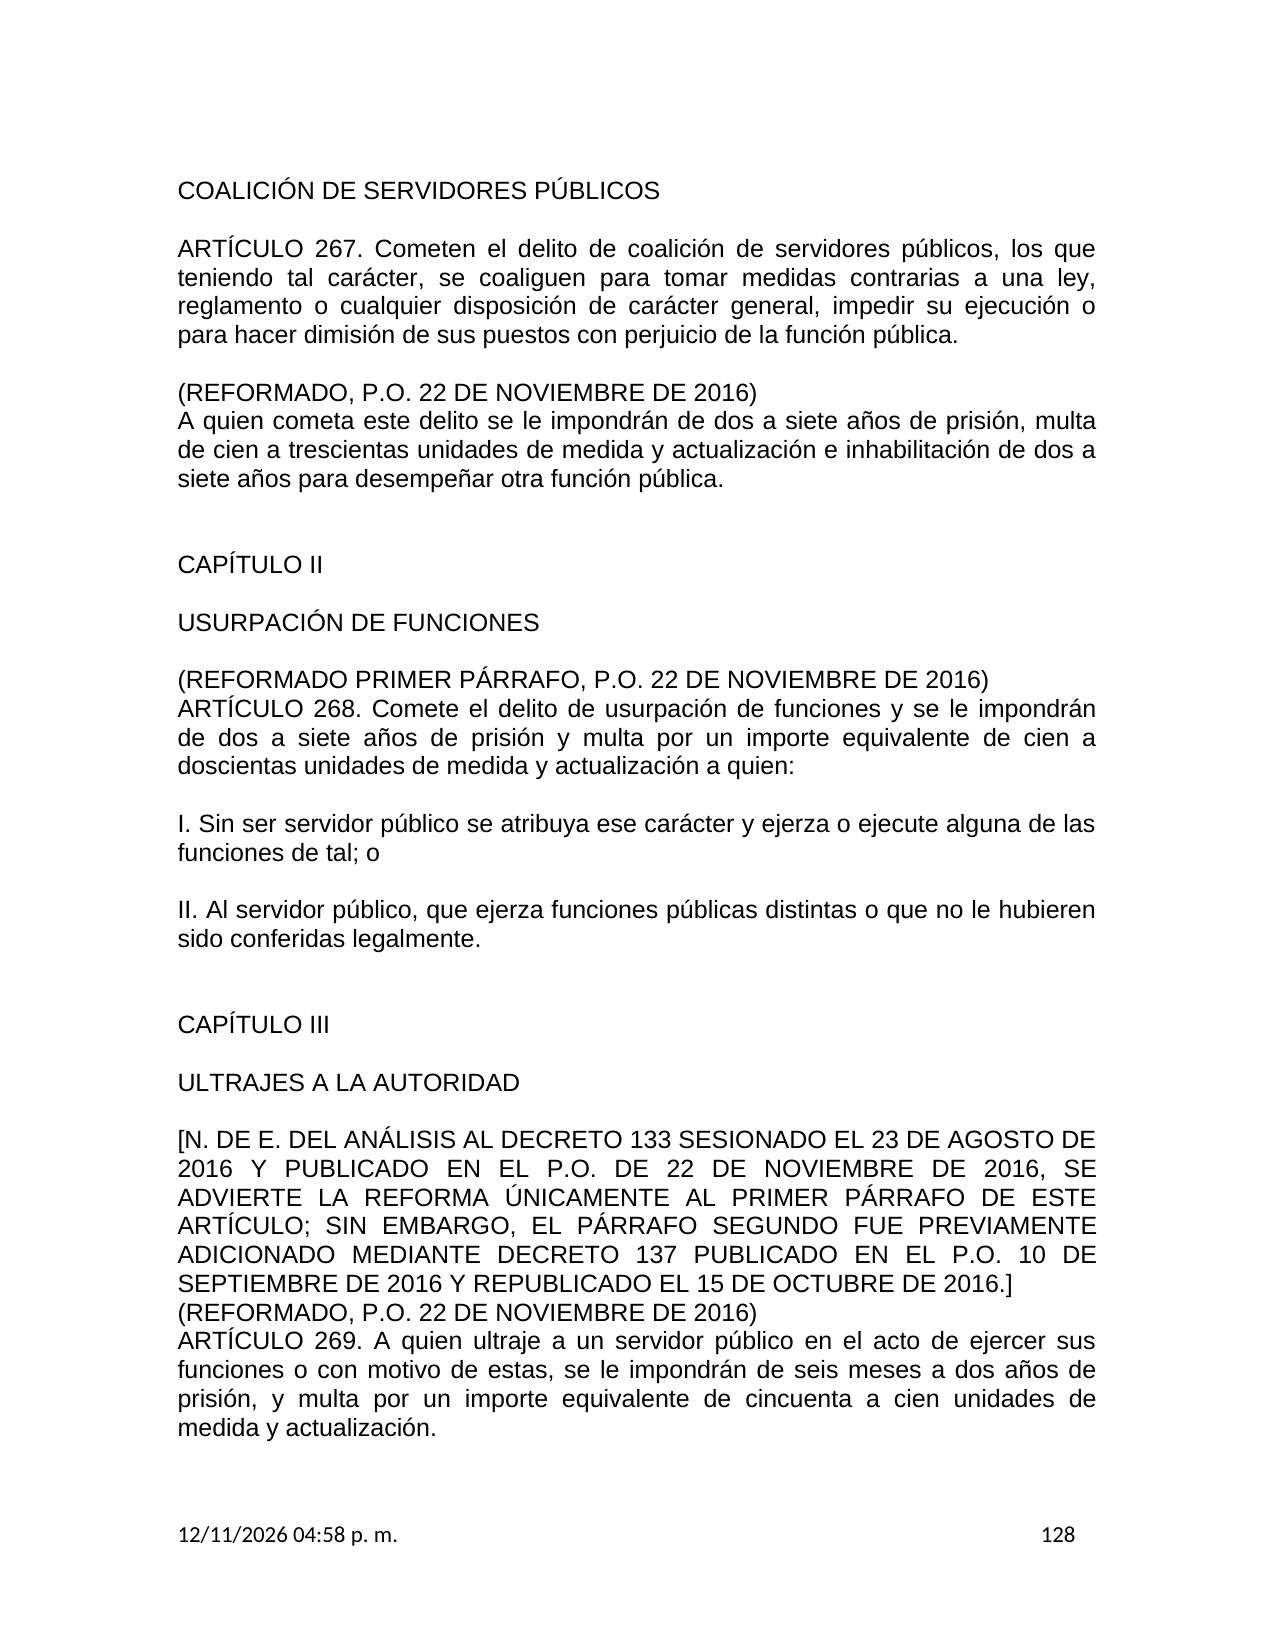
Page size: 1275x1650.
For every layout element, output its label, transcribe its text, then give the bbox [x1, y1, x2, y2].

text USURPACIÓN DE FUNCIONES [177, 608, 1098, 636]
text A quien cometa este delito se le impondrán de dos a siete años de prisión, multa de cien a trescientas unidades de medida y actualización e inhabilitación de dos a siete años para desempeñar otra función pública. [177, 406, 1098, 493]
text ULTRAJES A LA AUTORIDAD [177, 1068, 1098, 1096]
text (REFORMADO, P.O. 22 DE NOVIEMBRE DE 2016) [177, 378, 1098, 406]
text (REFORMADO, P.O. 22 DE NOVIEMBRE DE 2016) [177, 1298, 1098, 1326]
text I. Sin ser servidor público se atribuya ese carácter y ejerza o ejecute alguna de las funciones de tal; o [177, 809, 1098, 866]
text CAPÍTULO II [177, 550, 1098, 579]
text (REFORMADO PRIMER PÁRRAFO, P.O. 22 DE NOVIEMBRE DE 2016) [177, 665, 1098, 694]
text II. Al servidor público, que ejerza funciones públicas distintas o que no le hubieren sido conferidas legalmente. [177, 895, 1098, 953]
text ARTÍCULO 269. A quien ultraje a un servidor público en el acto de ejercer sus funciones o con motivo de estas, se le impondrán de seis meses a dos años de prisión, y multa por un importe equivalente de cincuenta a cien unidades de medida y actualización. [177, 1326, 1098, 1441]
text ARTÍCULO 267. Cometen el delito de coalición de servidores públicos, los que teniendo tal carácter, se coaliguen para tomar medidas contrarias a una ley, reglamento o cualquier disposición de carácter general, impedir su ejecución o para hacer dimisión de sus puestos con perjuicio de la función pública. [177, 234, 1098, 349]
text CAPÍTULO III [177, 1010, 1098, 1039]
text COALICIÓN DE SERVIDORES PÚBLICOS [177, 176, 1098, 205]
text [N. DE E. DEL ANÁLISIS AL DECRETO 133 SESIONADO EL 23 DE AGOSTO DE 2016 Y PUBLICADO EN EL P.O. DE 22 DE NOVIEMBRE DE 2016, SE ADVIERTE LA REFORMA ÚNICAMENTE AL PRIMER PÁRRAFO DE ESTE ARTÍCULO; SIN EMBARGO, EL PÁRRAFO SEGUNDO FUE PREVIAMENTE ADICIONADO MEDIANTE DECRETO 137 PUBLICADO EN EL P.O. 10 DE SEPTIEMBRE DE 2016 Y REPUBLICADO EL 15 DE OCTUBRE DE 2016.] [177, 1125, 1098, 1298]
text ARTÍCULO 268. Comete el delito de usurpación de funciones y se le impondrán de dos a siete años de prisión y multa por un importe equivalente de cien a doscientas unidades de medida y actualización a quien: [177, 694, 1098, 780]
